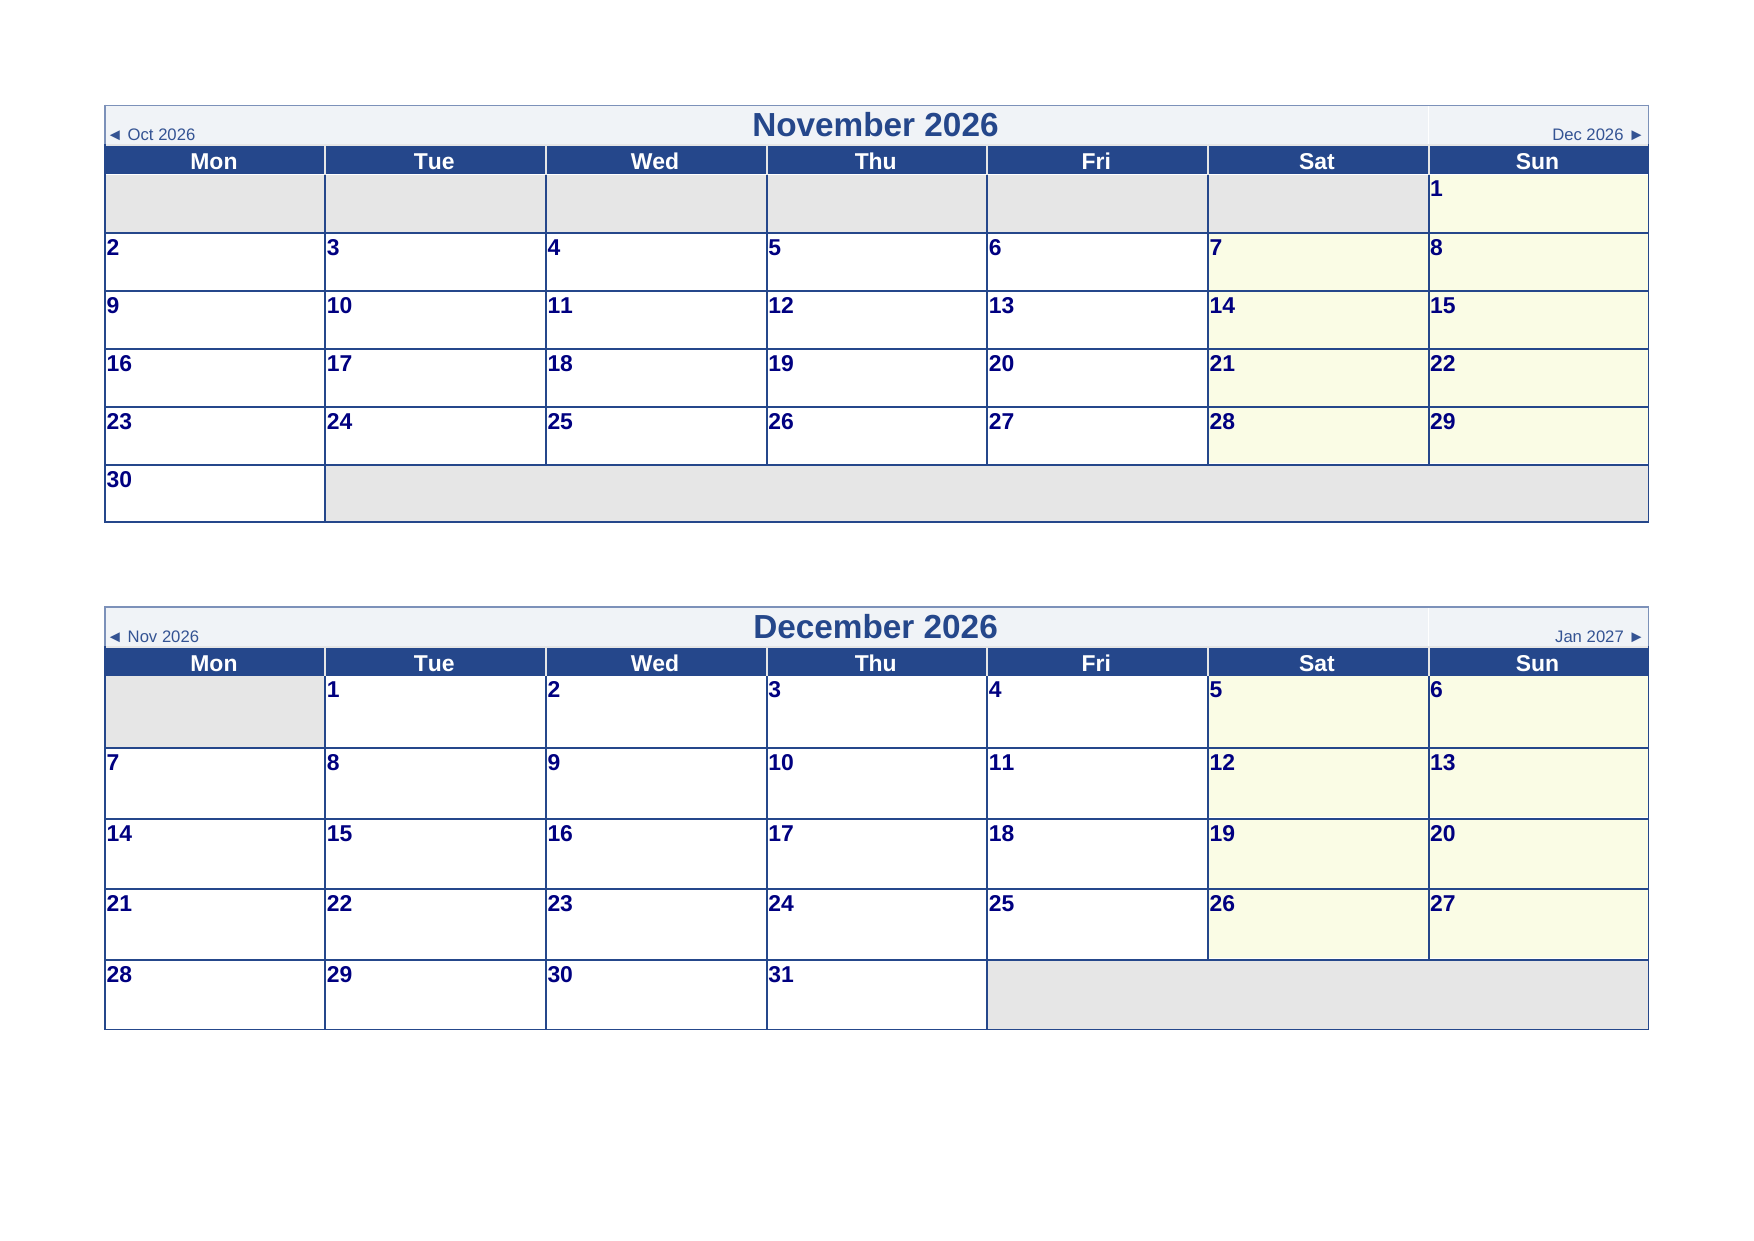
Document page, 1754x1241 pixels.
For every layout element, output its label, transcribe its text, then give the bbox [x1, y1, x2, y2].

table_cell 18 [988, 820, 1207, 888]
table_cell 5 [1209, 676, 1428, 747]
table_cell [988, 961, 1648, 1029]
table_cell 12 [1209, 749, 1428, 817]
table_cell 15 [1430, 292, 1648, 348]
table_cell 8 [326, 749, 545, 817]
table_cell 19 [768, 350, 986, 406]
table_cell 2 [106, 234, 324, 290]
table_cell 9 [106, 292, 324, 348]
table_cell 24 [768, 890, 986, 958]
table_cell 23 [106, 408, 324, 463]
table_cell 8 [1430, 234, 1648, 290]
table_cell 28 [1209, 408, 1428, 463]
table_cell 7 [106, 749, 324, 817]
table_cell 22 [1430, 350, 1648, 406]
table_cell Thu [768, 146, 986, 174]
table_cell 9 [547, 749, 766, 817]
table_cell 15 [326, 820, 545, 888]
table_cell 28 [106, 961, 324, 1029]
table_header Dec 2026 ► [1429, 106, 1648, 144]
table_cell 31 [768, 961, 986, 1029]
table_cell Sat [1209, 648, 1428, 676]
table_cell [106, 175, 324, 232]
table_cell 11 [988, 749, 1207, 817]
table_cell 3 [768, 676, 986, 747]
table_cell 30 [547, 961, 766, 1029]
table_cell [326, 466, 1648, 521]
table_header ◄ Nov 2026 [106, 608, 325, 646]
table_cell 13 [988, 292, 1207, 348]
table_cell [768, 175, 986, 232]
table_cell 6 [1430, 676, 1648, 747]
table_cell 16 [547, 820, 766, 888]
table_cell 10 [326, 292, 545, 348]
table_cell 20 [1430, 820, 1648, 888]
table_cell Mon [106, 648, 324, 676]
table_cell 21 [106, 890, 324, 958]
table_cell [1209, 175, 1428, 232]
table_cell 14 [106, 820, 324, 888]
table_cell 1 [326, 676, 545, 747]
table_cell 27 [988, 408, 1207, 463]
table_cell Sat [1209, 146, 1428, 174]
table_cell 6 [988, 234, 1207, 290]
table_cell 26 [1209, 890, 1428, 958]
table_cell 18 [547, 350, 766, 406]
table_cell 23 [547, 890, 766, 958]
table_cell 22 [326, 890, 545, 958]
table_cell [988, 175, 1207, 232]
table_cell Wed [547, 146, 766, 174]
table_cell 30 [106, 466, 324, 521]
table_cell 4 [547, 234, 766, 290]
table_cell Mon [106, 146, 324, 174]
table_cell 20 [988, 350, 1207, 406]
table_cell 4 [988, 676, 1207, 747]
table_cell 25 [988, 890, 1207, 958]
table_cell 14 [1209, 292, 1428, 348]
table_cell [547, 175, 766, 232]
table_cell 3 [326, 234, 545, 290]
table_cell Wed [547, 648, 766, 676]
table_header ◄ Oct 2026 [106, 106, 325, 144]
table_cell 25 [547, 408, 766, 463]
table_cell Thu [768, 648, 986, 676]
table_cell 21 [1209, 350, 1428, 406]
table_cell 29 [1430, 408, 1648, 463]
table_cell Tue [326, 146, 545, 174]
table_cell 2 [547, 676, 766, 747]
table_cell Fri [988, 146, 1207, 174]
table_cell 1 [1430, 175, 1648, 232]
table_cell 7 [1209, 234, 1428, 290]
table_cell 10 [768, 749, 986, 817]
table_cell 29 [326, 961, 545, 1029]
table_cell 26 [768, 408, 986, 463]
table_cell 13 [1430, 749, 1648, 817]
table_cell 12 [768, 292, 986, 348]
table_header Jan 2027 ► [1429, 608, 1648, 646]
table_cell 24 [326, 408, 545, 463]
table_cell 17 [326, 350, 545, 406]
table_header November 2026 [325, 106, 1428, 144]
table_cell Sun [1430, 648, 1648, 676]
table_cell Sun [1430, 146, 1648, 174]
table_cell 16 [106, 350, 324, 406]
table_cell 11 [547, 292, 766, 348]
table_cell 19 [1209, 820, 1428, 888]
table_cell 27 [1430, 890, 1648, 958]
table_cell Tue [326, 648, 545, 676]
table_cell 17 [768, 820, 986, 888]
table_cell [326, 175, 545, 232]
table_header December 2026 [325, 608, 1428, 646]
table_cell 5 [768, 234, 986, 290]
table_cell Fri [988, 648, 1207, 676]
table_cell [106, 676, 324, 747]
